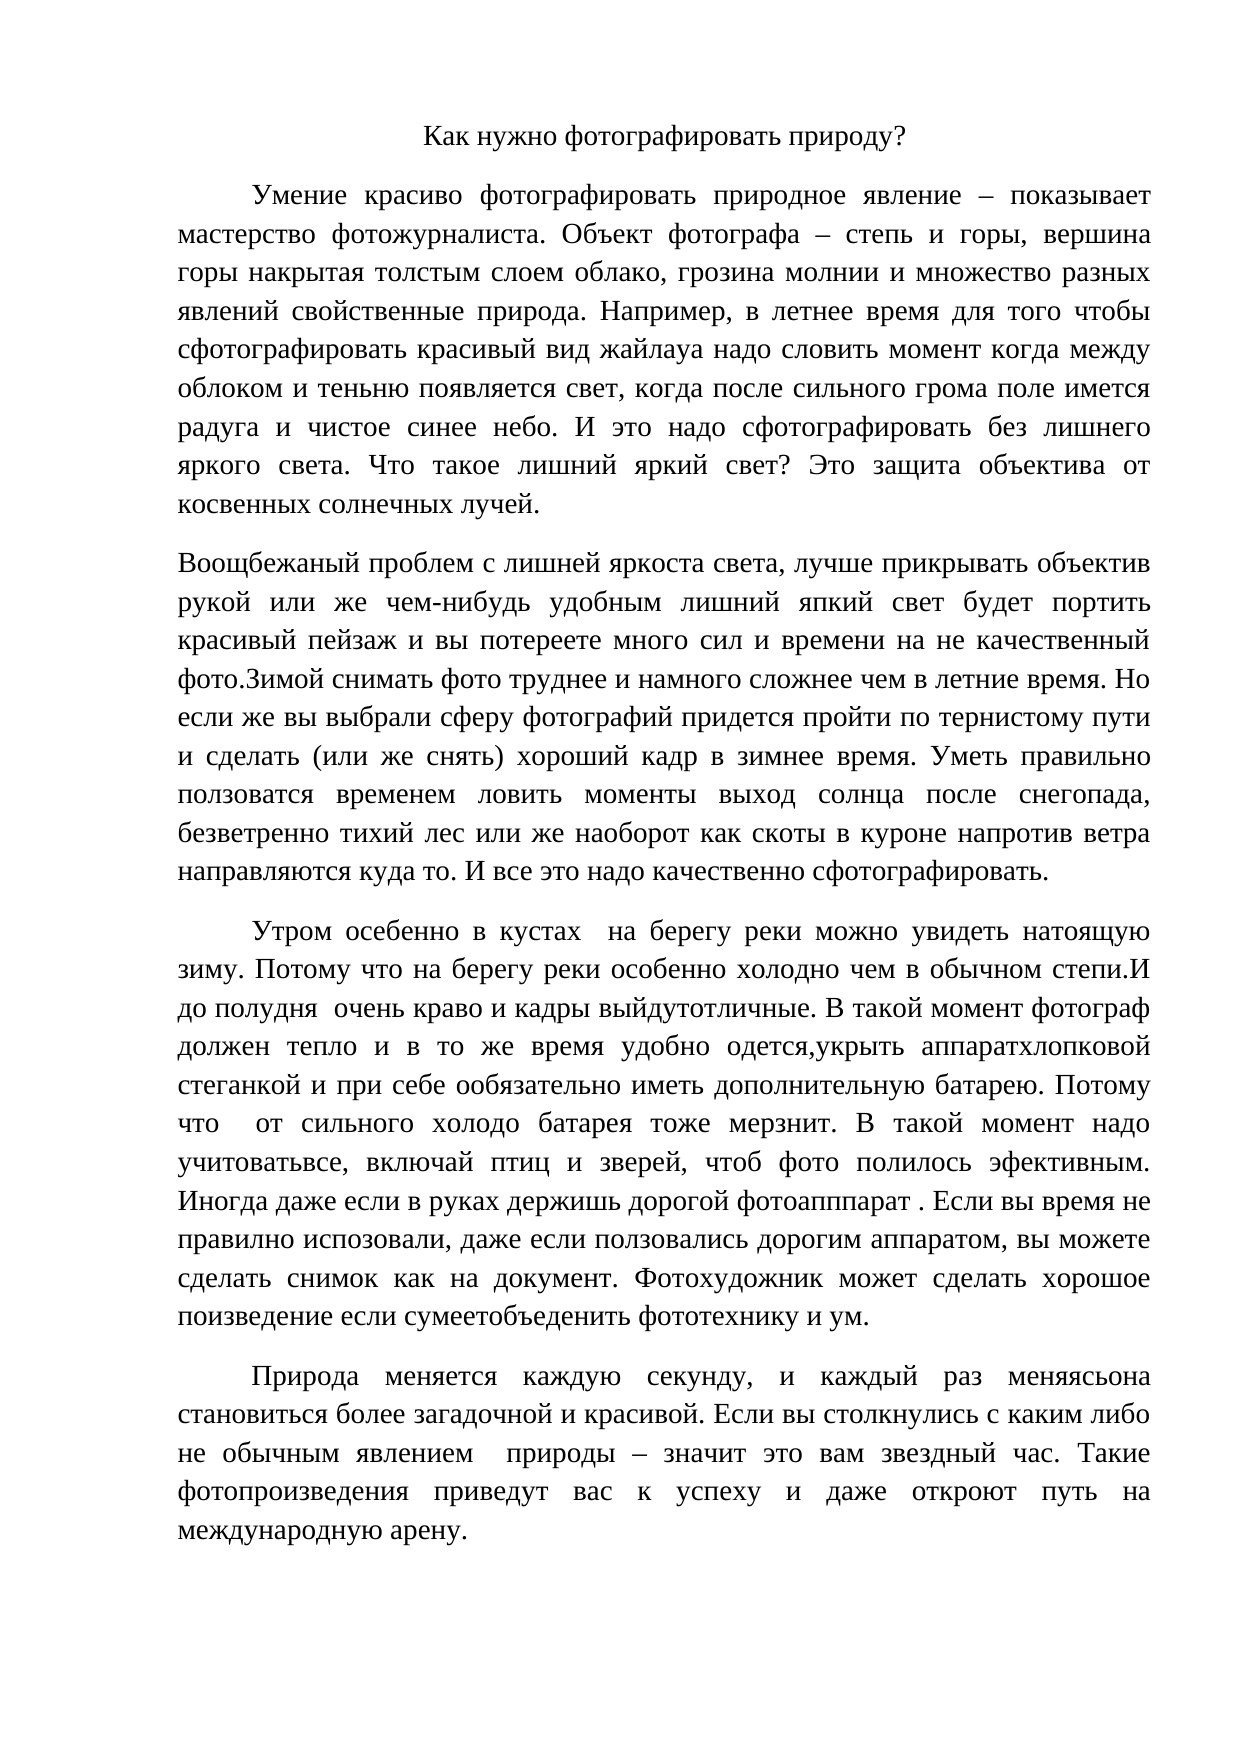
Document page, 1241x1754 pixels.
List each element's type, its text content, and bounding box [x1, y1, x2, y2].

text Как нужно фотографировать природу? [177, 118, 1152, 152]
text Умение красиво фотографировать природное явление – показывает мастерство фотожурналиста. Объект фотографа – степь и горы, вершина горы накрытая толстым слоем облако, грозина молнии и множество разных явлений свойственные природа. Например, в летнее время для того чтобы сфотографировать красивый вид жайлауа надо словить момент когда между облоком и теньню появляется свет, когда после сильного грома поле имется радуга и чистое синее небо. И это надо сфотографировать без лишнего яркого света. Что такое лишний яркий свет? Это защита объектива от косвенных солнечных лучей. [177, 177, 1152, 519]
text Утром осебенно в кустах на берегу реки можно увидеть натоящую зиму. Потому что на берегу реки особенно холодно чем в обычном степи.И до полудня очень краво и кадры выйдутотличные. В такой момент фотограф должен тепло и в то же время удобно одется,укрыть аппаратхлопковой стеганкой и при себе ообязательно иметь дополнительную батарею. Потому что от сильного холодо батарея тоже мерзнит. В такой момент надо учитоватьвсе, включай птиц и зверей, чтоб фото полилось эфективным. Иногда даже если в руках держишь дорогой фотоапппарат . Если вы время не правилно испозовали, даже если ползовались дорогим аппаратом, вы можете сделать снимок как на документ. Фотохудожник может сделать хорошое поизведение если сумеетобъеденить фототехнику и ум. [177, 913, 1152, 1332]
text Воощбежаный проблем с лишней яркоста света, лучше прикрывать объектив рукой или же чем-нибудь удобным лишний япкий свет будет портить красивый пейзаж и вы потереете много сил и времени на не качественный фото.Зимой снимать фото труднее и намного сложнее чем в летние время. Но если же вы выбрали сферу фотографий придется пройти по тернистому пути и сделать (или же снять) хороший кадр в зимнее время. Уметь правильно ползоватся временем ловить моменты выход солнца после снегопада, безветренно тихий лес или же наоборот как скоты в куроне напротив ветра направляются куда то. И все это надо качественно сфотографировать. [177, 545, 1152, 887]
text Природа меняется каждую секунду, и каждый раз меняясьона становиться более загадочной и красивой. Если вы столкнулись с каким либо не обычным явлением природы – значит это вам звездный час. Такие фотопроизведения приведут вас к успеху и даже откроют путь на международную арену. [177, 1358, 1152, 1545]
